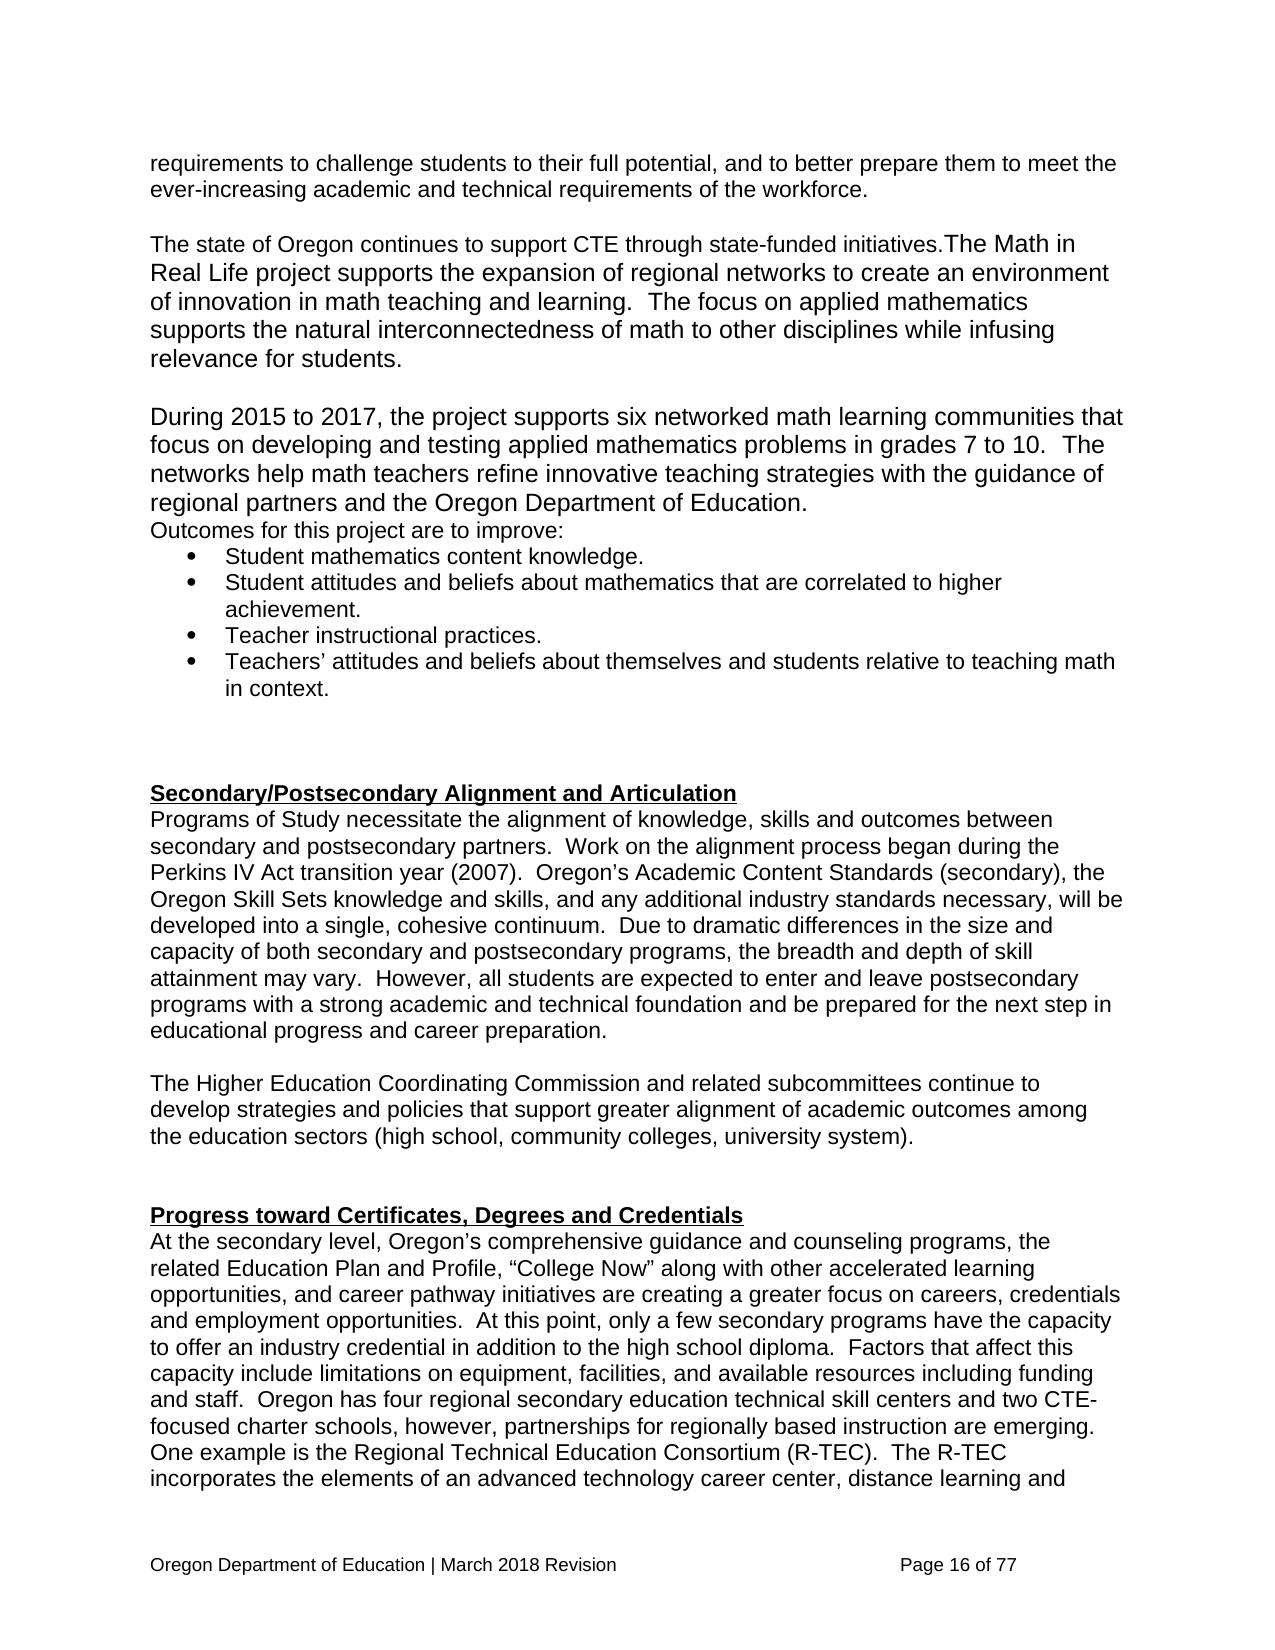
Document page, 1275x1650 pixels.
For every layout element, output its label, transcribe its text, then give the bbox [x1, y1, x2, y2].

text During 2015 to 2017, the project supports six networked math learning communities that focus on developing and testing applied mathematics problems in grades 7 to 10. The networks help math teachers refine innovative teaching strategies with the guidance of regional partners and the Oregon Department of Education. [150, 402, 1125, 517]
text Programs of Study necessitate the alignment of knowledge, skills and outcomes between secondary and postsecondary partners. Work on the alignment process began during the Perkins IV Act transition year (2007). Oregon’s Academic Content Standards (secondary), the Oregon Skill Sets knowledge and skills, and any additional industry standards necessary, will be developed into a single, cohesive continuum. Due to dramatic differences in the size and capacity of both secondary and postsecondary programs, the breadth and depth of skill attainment may vary. However, all students are expected to enter and leave postsecondary programs with a strong academic and technical foundation and be prepared for the next step in educational progress and career preparation. [150, 806, 1125, 1044]
list Teacher instructional practices. [187, 622, 1125, 648]
text The Higher Education Coordinating Commission and related subcommittees continue to develop strategies and policies that support greater alignment of academic outcomes among the education sectors (high school, community colleges, university system). [150, 1070, 1125, 1149]
list Student mathematics content knowledge. [187, 543, 1125, 569]
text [150, 150, 1125, 203]
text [150, 1228, 1125, 1492]
text Outcomes for this project are to improve: [150, 517, 1125, 543]
list Student attitudes and beliefs about mathematics that are correlated to higher achievement. [187, 569, 1125, 622]
list Teachers’ attitudes and beliefs about themselves and students relative to teaching math in context. [187, 648, 1125, 701]
text Secondary/Postsecondary Alignment and Articulation [150, 780, 1125, 806]
text Progress toward Certificates, Degrees and Credentials [150, 1202, 1125, 1228]
text The state of Oregon continues to support CTE through state-funded initiatives.The Math in Real Life project supports the expansion of regional networks to create an environment of innovation in math teaching and learning. The focus on applied mathematics supports the natural interconnectedness of math to other disciplines while infusing relevance for students. [150, 229, 1125, 373]
